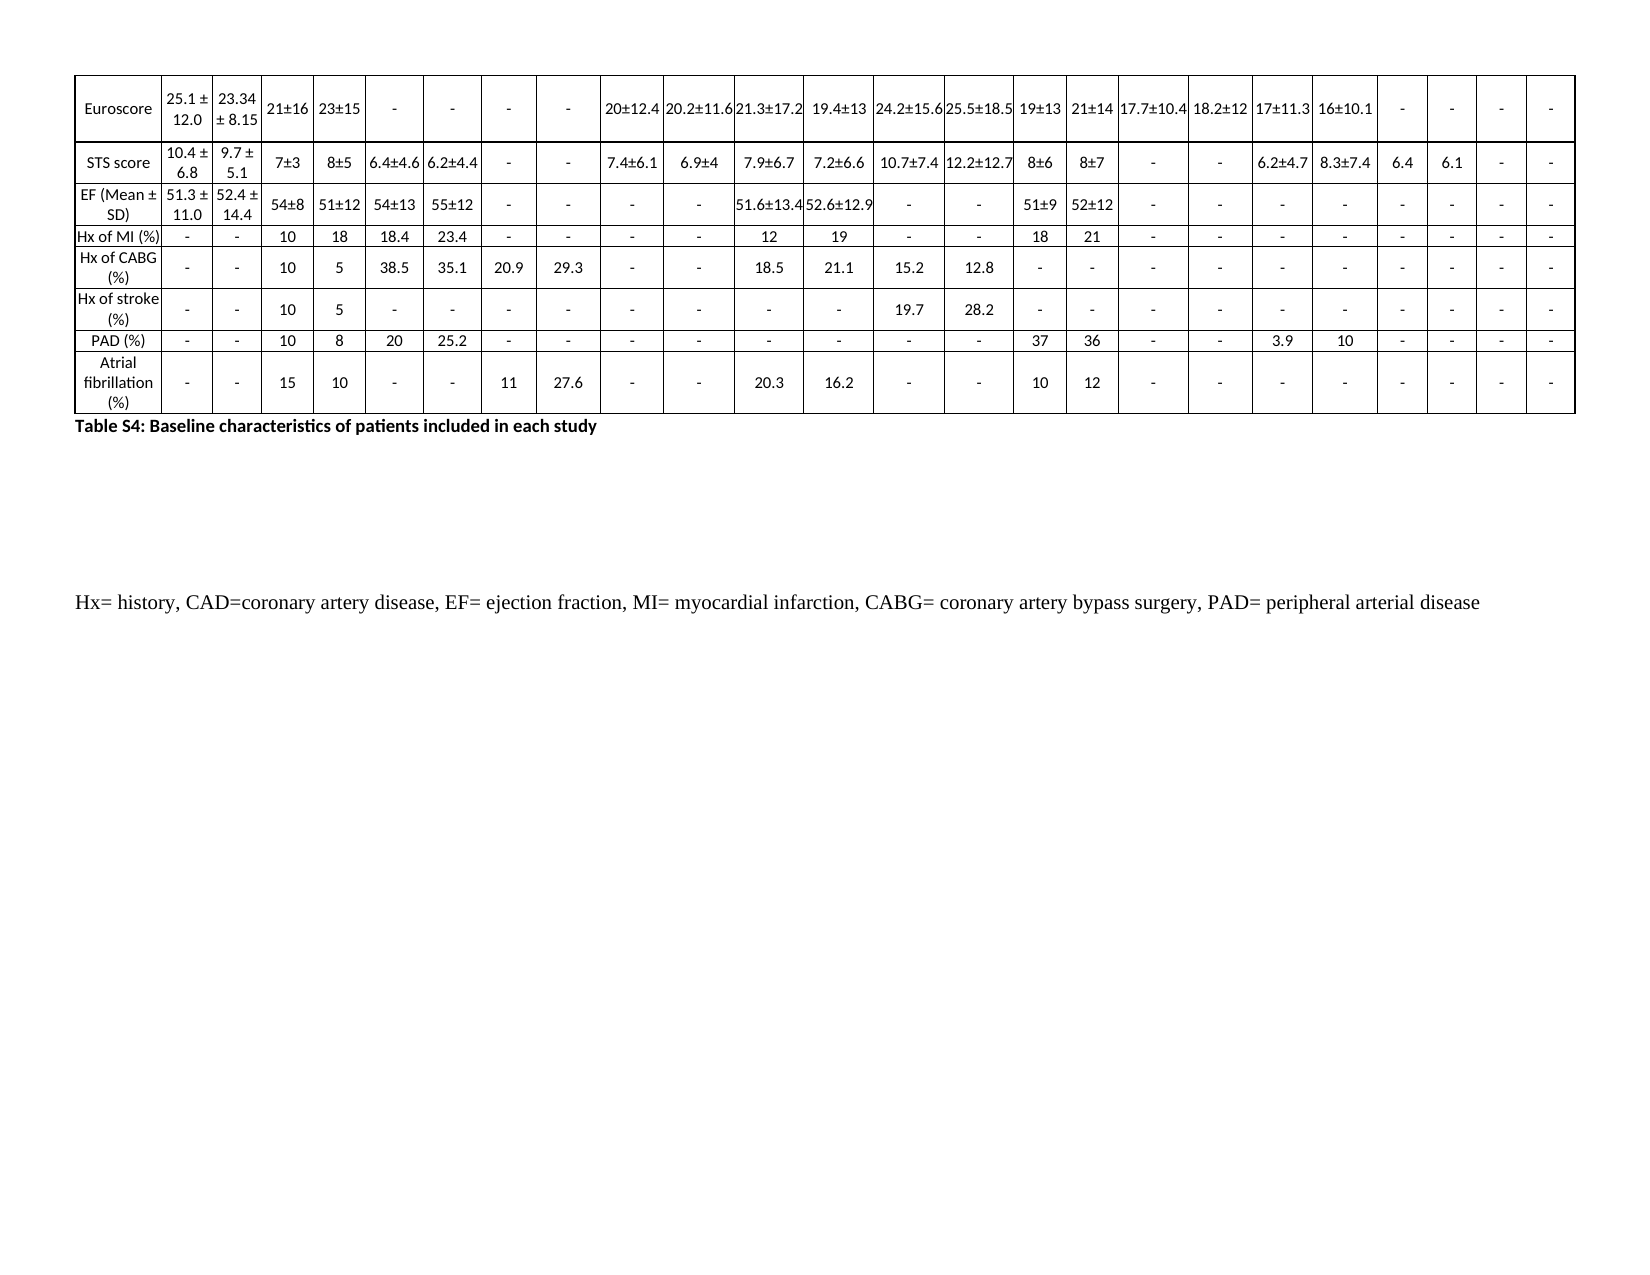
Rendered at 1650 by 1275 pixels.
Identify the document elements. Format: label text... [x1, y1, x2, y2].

table_cell - [213, 289, 261, 329]
table_cell 20.3 [735, 352, 803, 413]
table_cell 10 [314, 352, 365, 413]
table_cell - [482, 143, 536, 183]
table_cell - [1527, 76, 1574, 141]
table_cell 27.6 [537, 352, 600, 413]
table_cell - [1477, 247, 1526, 288]
table_cell 8±5 [314, 143, 365, 183]
table_cell 9.7 ± 5.1 [213, 143, 261, 183]
table_cell - [1378, 226, 1427, 246]
table_cell 37 [1014, 331, 1066, 351]
table_cell - [1527, 226, 1574, 246]
table_cell 11 [482, 352, 536, 413]
table_cell - [1189, 226, 1252, 246]
table_cell - [601, 184, 663, 225]
table_cell 35.1 [424, 247, 481, 288]
table_cell 10 [262, 331, 313, 351]
table_cell - [874, 184, 944, 225]
table_cell - [1119, 352, 1188, 413]
table_cell - [664, 289, 734, 329]
table_cell 10.7±7.4 [874, 143, 944, 183]
table_cell - [1477, 352, 1526, 413]
table_cell 20 [366, 331, 423, 351]
table_cell STS score [76, 143, 161, 183]
table_cell - [664, 184, 734, 225]
table_cell - [1067, 289, 1118, 329]
table_cell 12.8 [945, 247, 1013, 288]
table_cell 19.4±13 [804, 76, 873, 141]
table_cell - [482, 289, 536, 329]
table_cell - [1253, 352, 1312, 413]
table_cell - [1527, 352, 1574, 413]
table_cell - [162, 289, 212, 329]
table_cell 51.6±13.4 [735, 184, 803, 225]
table_cell 23.34 ± 8.15 [213, 76, 261, 141]
table_cell - [664, 352, 734, 413]
table_cell 10 [1313, 331, 1377, 351]
table_cell - [1253, 184, 1312, 225]
table_cell - [1428, 247, 1476, 288]
table_cell 54±8 [262, 184, 313, 225]
table_cell - [601, 289, 663, 329]
table_cell 51±9 [1014, 184, 1066, 225]
table_cell - [1428, 76, 1476, 141]
table_cell - [735, 331, 803, 351]
table_cell - [735, 289, 803, 329]
table_cell - [1119, 331, 1188, 351]
table_cell 5 [314, 289, 365, 329]
table_cell - [664, 331, 734, 351]
table_cell - [601, 247, 663, 288]
table_cell - [366, 352, 423, 413]
table_cell - [537, 289, 600, 329]
table_cell - [424, 76, 481, 141]
table_cell - [1428, 289, 1476, 329]
table_cell - [1378, 184, 1427, 225]
table_cell - [162, 331, 212, 351]
table_cell - [537, 184, 600, 225]
table_cell - [1119, 247, 1188, 288]
table_cell - [1477, 76, 1526, 141]
table_cell 54±13 [366, 184, 423, 225]
table_cell - [874, 226, 944, 246]
text Table S4: Baseline characteristics of patients included in each study [75, 414, 1575, 437]
table_cell 18 [1014, 226, 1066, 246]
table_cell - [601, 352, 663, 413]
table_cell - [1189, 143, 1252, 183]
table_cell - [874, 331, 944, 351]
table_cell - [1477, 184, 1526, 225]
table_cell - [1477, 143, 1526, 183]
table_cell 12 [1067, 352, 1118, 413]
table_cell - [1313, 289, 1377, 329]
table_cell - [162, 352, 212, 413]
table_cell - [1527, 143, 1574, 183]
table_cell - [1527, 331, 1574, 351]
table_cell 10 [1014, 352, 1066, 413]
table_cell - [482, 76, 536, 141]
table_cell 6.1 [1428, 143, 1476, 183]
table_cell 16±10.1 [1313, 76, 1377, 141]
table_cell - [1189, 331, 1252, 351]
table_cell - [804, 289, 873, 329]
table_cell - [1253, 226, 1312, 246]
table_cell 19.7 [874, 289, 944, 329]
table_cell Hx of stroke (%) [76, 289, 161, 329]
table_cell 20.2±11.6 [664, 76, 734, 141]
table_cell 18.5 [735, 247, 803, 288]
text Hx= history, CAD=coronary artery disease, EF= ejection fraction, MI= myocardial infarction, CABG= coronary artery bypass surgery, PAD= peripheral arterial disease [75, 589, 1575, 614]
table_cell - [424, 352, 481, 413]
table_cell - [1378, 352, 1427, 413]
table_cell - [1313, 352, 1377, 413]
table_cell PAD (%) [76, 331, 161, 351]
table_cell - [366, 76, 423, 141]
table_cell 18.4 [366, 226, 423, 246]
table_cell - [601, 226, 663, 246]
table_cell - [1313, 184, 1377, 225]
table_cell - [1428, 226, 1476, 246]
table_cell - [945, 352, 1013, 413]
table_cell - [1014, 247, 1066, 288]
table_cell - [1527, 289, 1574, 329]
table_cell - [1313, 247, 1377, 288]
table_cell 28.2 [945, 289, 1013, 329]
table_cell - [424, 289, 481, 329]
table_cell 23.4 [424, 226, 481, 246]
table_cell 10 [262, 289, 313, 329]
table_cell - [664, 226, 734, 246]
table_cell - [804, 331, 873, 351]
table_cell - [1428, 184, 1476, 225]
table_cell - [1527, 184, 1574, 225]
table_cell - [213, 247, 261, 288]
table_cell - [1119, 226, 1188, 246]
table_cell 21 [1067, 226, 1118, 246]
table_cell - [366, 289, 423, 329]
table_cell 10 [262, 247, 313, 288]
table_cell 51.3 ± 11.0 [162, 184, 212, 225]
table_cell 24.2±15.6 [874, 76, 944, 141]
table_cell 12 [735, 226, 803, 246]
table_cell - [1378, 76, 1427, 141]
table_cell - [162, 247, 212, 288]
table_cell 16.2 [804, 352, 873, 413]
table_cell 19±13 [1014, 76, 1066, 141]
table_cell - [945, 184, 1013, 225]
table_cell 7.4±6.1 [601, 143, 663, 183]
table_cell 6.9±4 [664, 143, 734, 183]
table_cell - [537, 331, 600, 351]
table_cell - [1378, 289, 1427, 329]
table_cell 15 [262, 352, 313, 413]
table_cell Hx of MI (%) [76, 226, 161, 246]
table_cell - [1189, 289, 1252, 329]
table_cell 29.3 [537, 247, 600, 288]
table_cell - [1189, 184, 1252, 225]
table_cell 6.4±4.6 [366, 143, 423, 183]
table_cell - [482, 184, 536, 225]
table_cell - [1014, 289, 1066, 329]
table_cell - [1119, 184, 1188, 225]
table_cell 20.9 [482, 247, 536, 288]
table_cell - [1378, 331, 1427, 351]
table_cell - [1378, 247, 1427, 288]
table_cell 52.6±12.9 [804, 184, 873, 225]
table_cell 25.5±18.5 [945, 76, 1013, 141]
table_cell 21.3±17.2 [735, 76, 803, 141]
table_cell - [482, 331, 536, 351]
table_cell 17±11.3 [1253, 76, 1312, 141]
table_cell 38.5 [366, 247, 423, 288]
table_cell - [537, 143, 600, 183]
table_cell 52±12 [1067, 184, 1118, 225]
table_cell 21±14 [1067, 76, 1118, 141]
table_cell - [1119, 289, 1188, 329]
table_cell - [213, 226, 261, 246]
table_cell - [537, 76, 600, 141]
table_cell Euroscore [76, 76, 161, 141]
table_cell - [601, 331, 663, 351]
table_cell - [1428, 331, 1476, 351]
table_cell - [664, 247, 734, 288]
table_cell 3.9 [1253, 331, 1312, 351]
table_cell 15.2 [874, 247, 944, 288]
table_cell - [1189, 247, 1252, 288]
table_cell 12.2±12.7 [945, 143, 1013, 183]
table_cell Atrial fibrillation (%) [76, 352, 161, 413]
table_cell - [482, 226, 536, 246]
table_cell 8.3±7.4 [1313, 143, 1377, 183]
table_cell 8 [314, 331, 365, 351]
table_cell - [1313, 226, 1377, 246]
table_cell - [213, 352, 261, 413]
table_cell 23±15 [314, 76, 365, 141]
table_cell - [1477, 226, 1526, 246]
table_cell - [213, 331, 261, 351]
table_cell 20±12.4 [601, 76, 663, 141]
table_cell 10 [262, 226, 313, 246]
table_cell 7.9±6.7 [735, 143, 803, 183]
table_cell 7±3 [262, 143, 313, 183]
table_cell - [1253, 247, 1312, 288]
table_cell 19 [804, 226, 873, 246]
table_cell 6.4 [1378, 143, 1427, 183]
table_cell - [1428, 352, 1476, 413]
table_cell 21.1 [804, 247, 873, 288]
table_cell 8±7 [1067, 143, 1118, 183]
table_cell 6.2±4.4 [424, 143, 481, 183]
table_cell - [945, 331, 1013, 351]
table_cell 8±6 [1014, 143, 1066, 183]
table_cell 52.4 ± 14.4 [213, 184, 261, 225]
table_cell 10.4 ± 6.8 [162, 143, 212, 183]
table_cell - [1119, 143, 1188, 183]
table_cell 36 [1067, 331, 1118, 351]
table_cell - [1253, 289, 1312, 329]
table_cell Hx of CABG (%) [76, 247, 161, 288]
table_cell - [1189, 352, 1252, 413]
table_cell 51±12 [314, 184, 365, 225]
table_cell 7.2±6.6 [804, 143, 873, 183]
table_cell - [1527, 247, 1574, 288]
table_cell 6.2±4.7 [1253, 143, 1312, 183]
table_cell 18 [314, 226, 365, 246]
table_cell - [945, 226, 1013, 246]
table_cell 25.1 ± 12.0 [162, 76, 212, 141]
table_cell - [537, 226, 600, 246]
table_cell 21±16 [262, 76, 313, 141]
table_cell - [874, 352, 944, 413]
table_cell 25.2 [424, 331, 481, 351]
table_cell 55±12 [424, 184, 481, 225]
table_cell - [1067, 247, 1118, 288]
table_cell - [1477, 289, 1526, 329]
table_cell EF (Mean ± SD) [76, 184, 161, 225]
table_cell - [1477, 331, 1526, 351]
table_cell - [162, 226, 212, 246]
table_cell 18.2±12 [1189, 76, 1252, 141]
table_cell 5 [314, 247, 365, 288]
table_cell 17.7±10.4 [1119, 76, 1188, 141]
